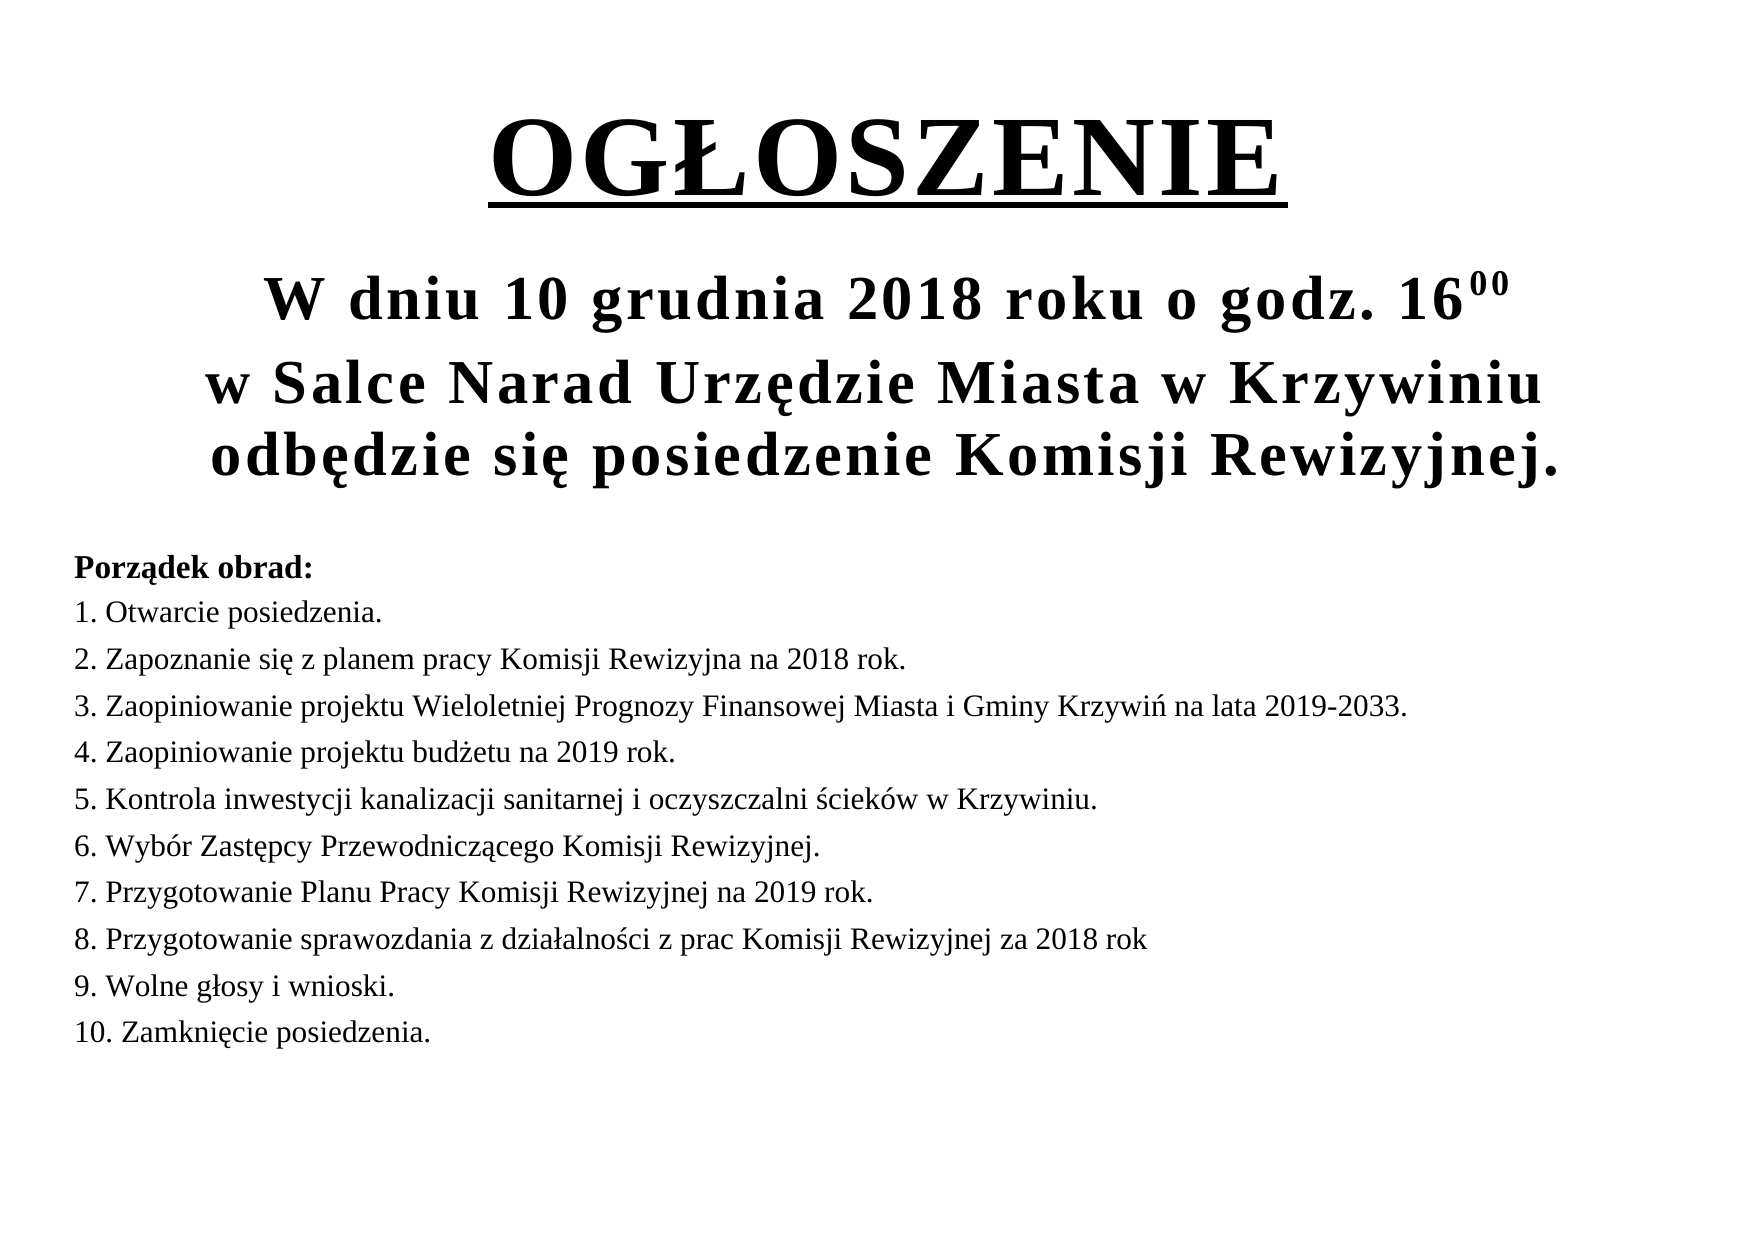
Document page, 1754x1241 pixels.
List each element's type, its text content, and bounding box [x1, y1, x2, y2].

text Porządek obrad: [74, 548, 1698, 586]
text 9. Wolne głosy i wnioski. [74, 967, 1698, 1003]
text 4. Zaopiniowanie projektu budżetu na 2019 rok. [74, 734, 1698, 770]
text 10. Zamknięcie posiedzenia. [74, 1014, 1698, 1050]
text 6. Wybór Zastępcy Przewodniczącego Komisji Rewizyjnej. [74, 827, 1698, 863]
text 3. Zaopiniowanie projektu Wieloletniej Prognozy Finansowej Miasta i Gminy Krzywiń na lata 2019-2033. [74, 687, 1698, 723]
text 5. Kontrola inwestycji kanalizacji sanitarnej i oczyszczalni ścieków w Krzywiniu. [74, 780, 1698, 816]
text w Salce Narad Urzędzie Miasta w Krzywiniu odbędzie się posiedzenie Komisji Rewizyjnej. [74, 345, 1698, 489]
text 1. Otwarcie posiedzenia. [74, 594, 1698, 630]
text 8. Przygotowanie sprawozdania z działalności z prac Komisji Rewizyjnej za 2018 rok [74, 920, 1698, 956]
text OGŁOSZENIE [74, 89, 1698, 220]
text 2. Zapoznanie się z planem pracy Komisji Rewizyjna na 2018 rok. [74, 640, 1698, 676]
text 7. Przygotowanie Planu Pracy Komisji Rewizyjnej na 2019 rok. [74, 874, 1698, 910]
text W dniu 10 grudnia 2018 roku o godz. 1600 [74, 261, 1698, 333]
